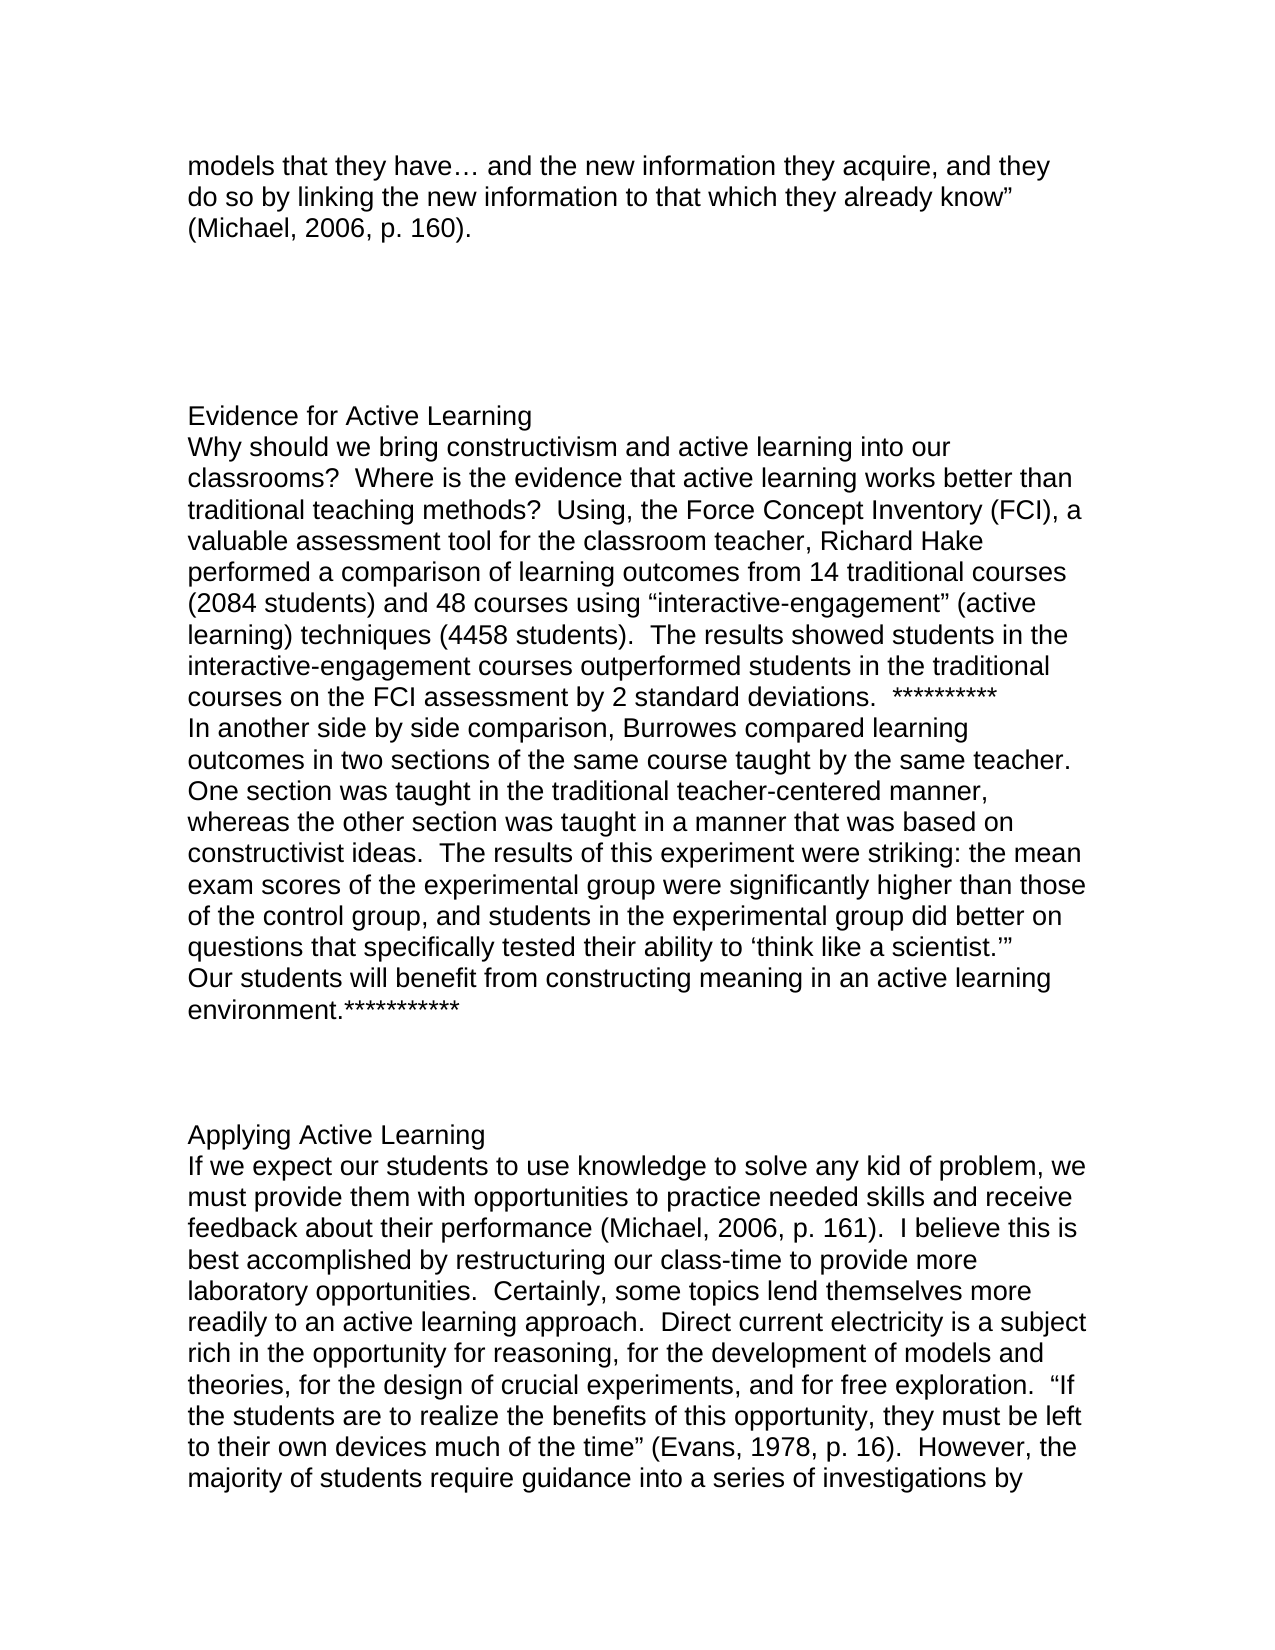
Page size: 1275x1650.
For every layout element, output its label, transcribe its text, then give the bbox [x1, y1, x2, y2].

text Our students will benefit from constructing meaning in an active learning environment.*********** [187, 962, 1087, 1025]
text Applying Active Learning [187, 1119, 1087, 1150]
text Evidence for Active Learning [187, 400, 1087, 431]
text In another side by side comparison, Burrowes compared learning outcomes in two sections of the same course taught by the same teacher. One section was taught in the traditional teacher-centered manner, whereas the other section was taught in a manner that was based on constructivist ideas. The results of this experiment were striking: the mean exam scores of the experimental group were significantly higher than those of the control group, and students in the experimental group did better on questions that specifically tested their ability to ‘think like a scientist.’” [187, 712, 1087, 962]
text Why should we bring constructivism and active learning into our classrooms? Where is the evidence that active learning works better than traditional teaching methods? Using, the Force Concept Inventory (FCI), a valuable assessment tool for the classroom teacher, Richard Hake performed a comparison of learning outcomes from 14 traditional courses (2084 students) and 48 courses using “interactive-engagement” (active learning) techniques (4458 students). The results showed students in the interactive-engagement courses outperformed students in the traditional courses on the FCI assessment by 2 standard deviations. ********** [187, 431, 1087, 712]
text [187, 1150, 1087, 1494]
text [187, 150, 1087, 244]
